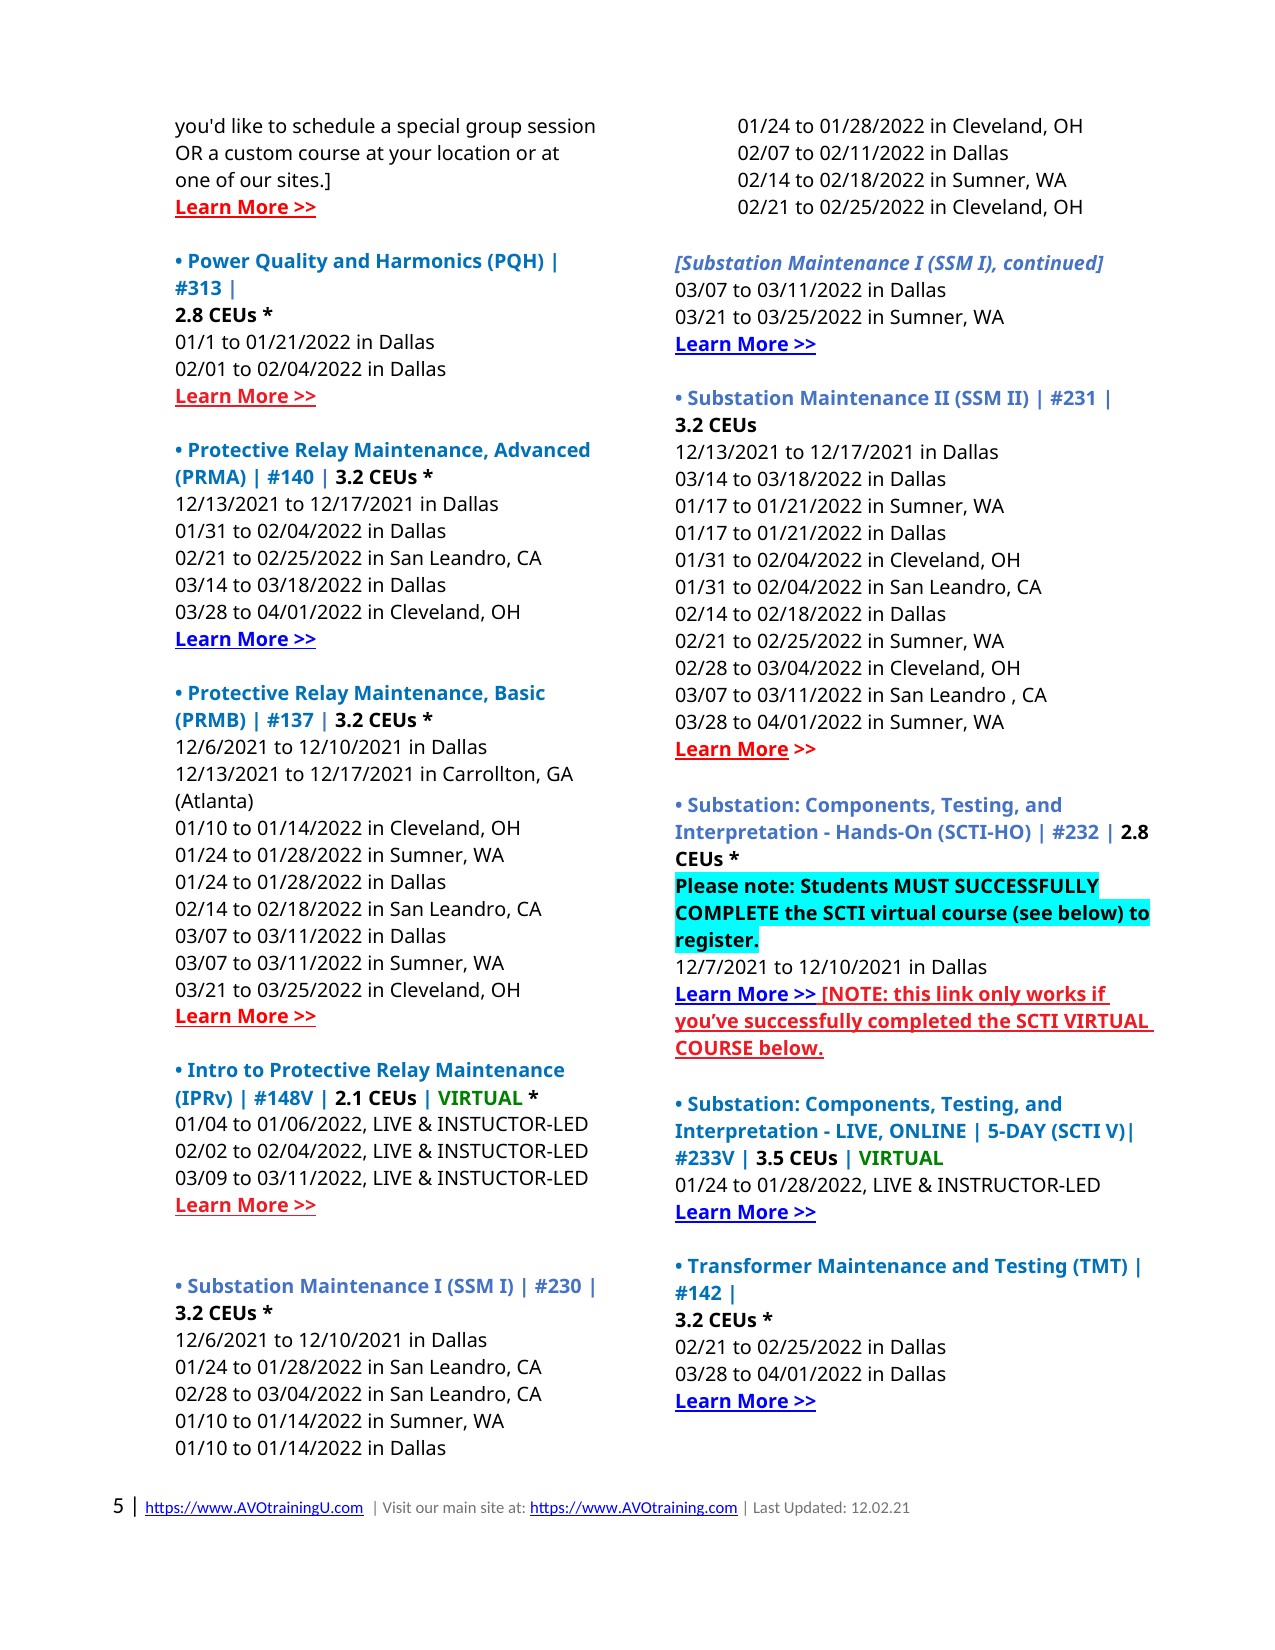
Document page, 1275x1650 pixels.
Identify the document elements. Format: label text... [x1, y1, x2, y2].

text [Substation Maintenance I (SSM I), continued] 03/07 to 03/11/2022 in Dallas 03/21 to 03/25/2022 in Sumner, WA Learn More >> • Substation Maintenance II (SSM II) | #231 | 3.2 CEUs 12/13/2021 to 12/17/2021 in Dallas 03/14 to 03/18/2022 in Dallas 01/17 to 01/21/2022 in Sumner, WA 01/17 to 01/21/2022 in Dallas 01/31 to 02/04/2022 in Cleveland, OH 01/31 to 02/04/2022 in San Leandro, CA 02/14 to 02/18/2022 in Dallas 02/21 to 02/25/2022 in Sumner, WA 02/28 to 03/04/2022 in Cleveland, OH 03/07 to 03/11/2022 in San Leandro , CA 03/28 to 04/01/2022 in Sumner, WA Learn More >> [675, 249, 1162, 762]
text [175, 112, 600, 1461]
text • Substation: Components, Testing, and Interpretation - Hands-On (SCTI-HO) | #232 | 2.8 CEUs * Please note: Students MUST SUCCESSFULLY COMPLETE the SCTI virtual course (see below) to register. 12/7/2021 to 12/10/2021 in Dallas Learn More >> [NOTE: this link only works if you’ve successfully completed the SCTI VIRTUAL COURSE below. [675, 791, 1162, 1061]
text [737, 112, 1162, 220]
